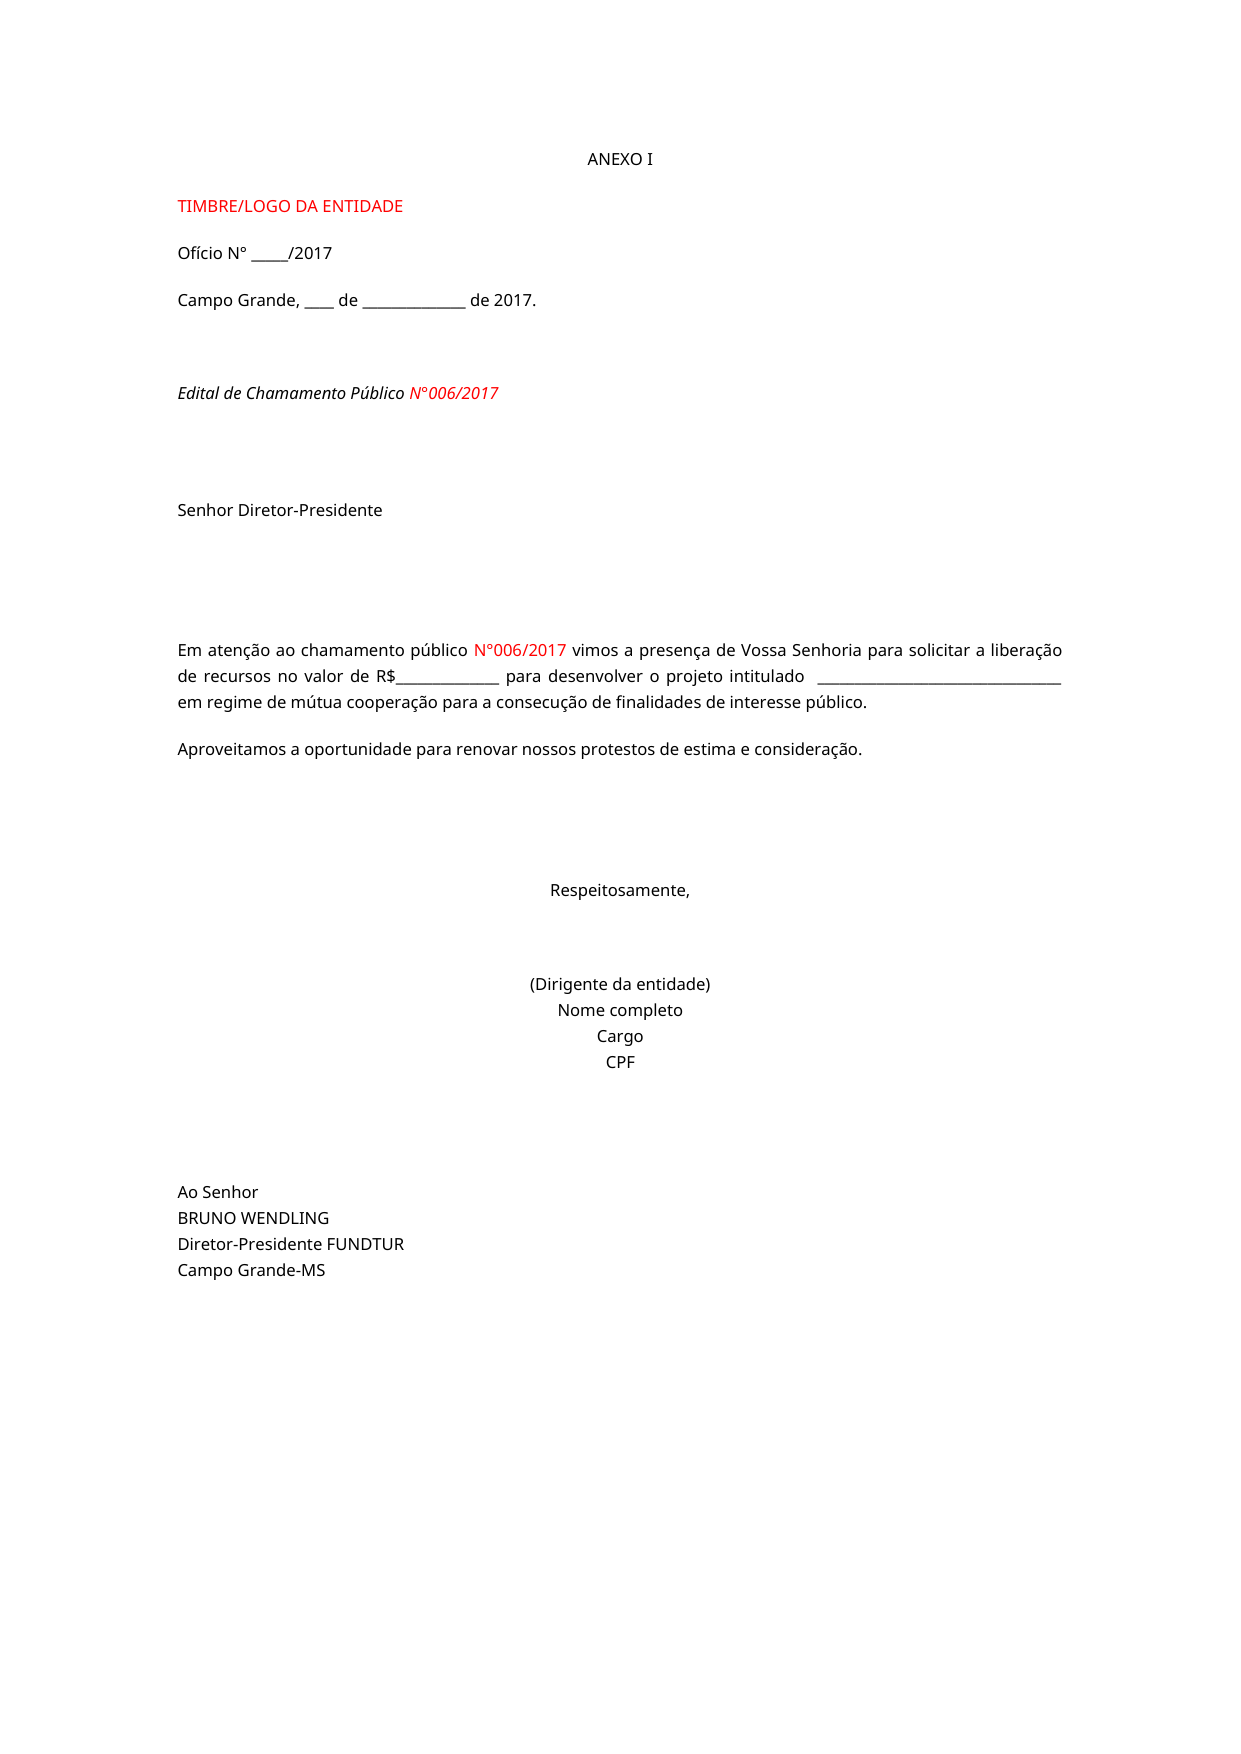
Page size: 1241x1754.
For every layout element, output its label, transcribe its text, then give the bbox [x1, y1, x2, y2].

text BRUNO WENDLING [177, 1207, 1063, 1229]
text TIMBRE/LOGO DA ENTIDADE [177, 194, 1063, 217]
text Nome completo [177, 998, 1063, 1021]
text Campo Grande-MS [177, 1259, 1063, 1282]
text Em atenção ao chamamento público N°006/2017 vimos a presença de Vossa Senhoria para solicitar a liberação de recursos no valor de R$______________ para desenvolver o projeto intitulado _________________________________ em regime de mútua cooperação para a consecução de finalidades de interesse público. [177, 639, 1063, 714]
text (Dirigente da entidade) [177, 972, 1063, 995]
text Edital de Chamamento Público N°006/2017 [177, 382, 1063, 405]
text Diretor-Presidente FUNDTUR [177, 1233, 1063, 1256]
text Cargo [177, 1024, 1063, 1047]
text Ao Senhor [177, 1181, 1063, 1203]
text Ofício N° _____/2017 [177, 241, 1063, 264]
text Aproveitamos a oportunidade para renovar nossos protestos de estima e consideração. [177, 738, 1063, 761]
text Campo Grande, ____ de ______________ de 2017. [177, 288, 1063, 311]
text CPF [177, 1051, 1063, 1073]
text Respeitosamente, [177, 879, 1063, 901]
text ANEXO I [177, 148, 1063, 170]
text Senhor Diretor-Presidente [177, 498, 1063, 521]
